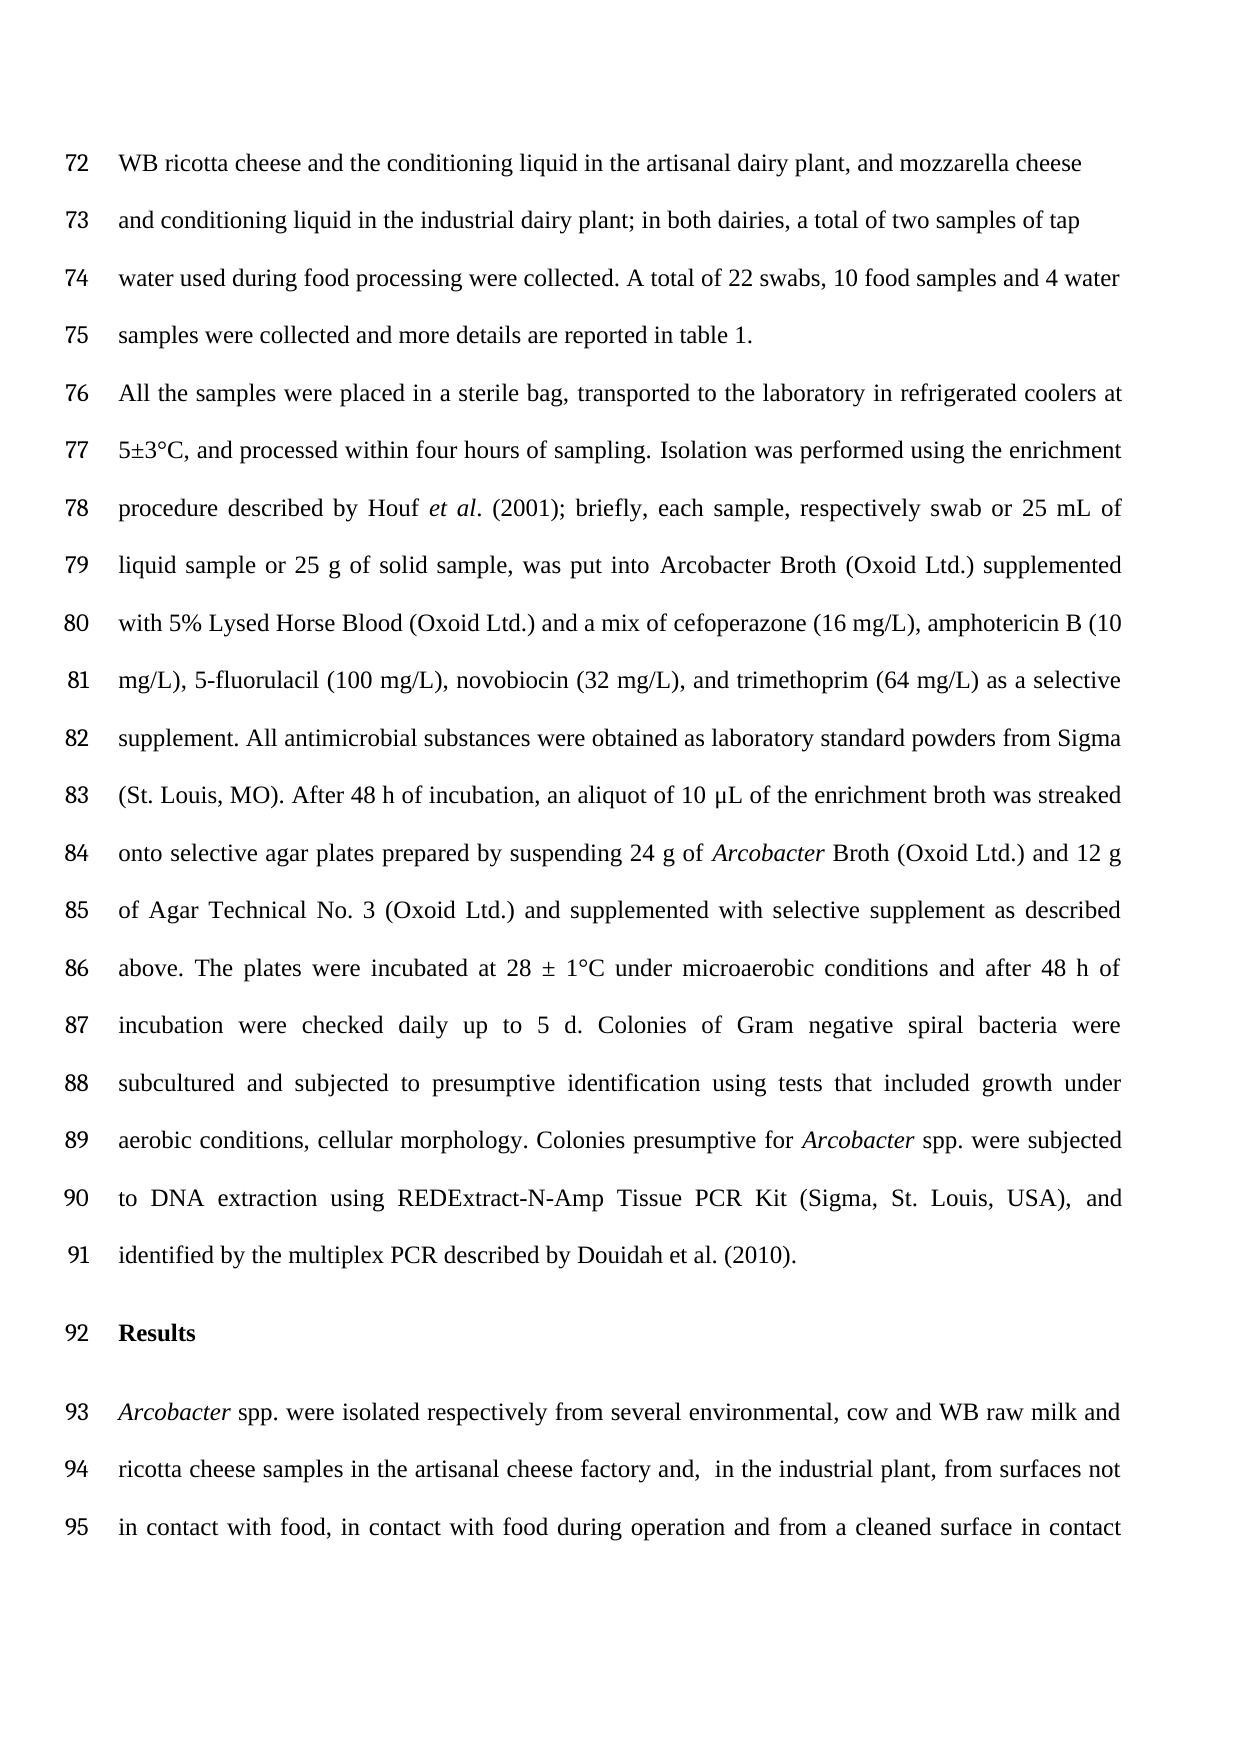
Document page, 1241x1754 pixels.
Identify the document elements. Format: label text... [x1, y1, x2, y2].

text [118, 148, 1122, 349]
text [118, 1397, 1122, 1541]
text Results [118, 1318, 1122, 1347]
text All the samples were placed in a sterile bag, transported to the laboratory in refrigerated coolers at 5±3°C, and processed within four hours of sampling. Isolation was performed using the enrichment procedure described by Houf et al. (2001); briefly, each sample, respectively swab or 25 mL of liquid sample or 25 g of solid sample, was put into Arcobacter Broth (Oxoid Ltd.) supplemented with 5% Lysed Horse Blood (Oxoid Ltd.) and a mix of cefoperazone (16 mg/L), amphotericin B (10 mg/L), 5-fluorulacil (100 mg/L), novobiocin (32 mg/L), and trimethoprim (64 mg/L) as a selective supplement. All antimicrobial substances were obtained as laboratory standard powders from Sigma (St. Louis, MO). After 48 h of incubation, an aliquot of 10 μL of the enrichment broth was streaked onto selective agar plates prepared by suspending 24 g of Arcobacter Broth (Oxoid Ltd.) and 12 g of Agar Technical No. 3 (Oxoid Ltd.) and supplemented with selective supplement as described above. The plates were incubated at 28 ± 1°C under microaerobic conditions and after 48 h of incubation were checked daily up to 5 d. Colonies of Gram negative spiral bacteria were subcultured and subjected to presumptive identification using tests that included growth under aerobic conditions, cellular morphology. Colonies presumptive for Arcobacter spp. were subjected to DNA extraction using REDExtract-N-Amp Tissue PCR Kit (Sigma, St. Louis, USA), and identified by the multiplex PCR described by Douidah et al. (2010). [118, 378, 1122, 1269]
